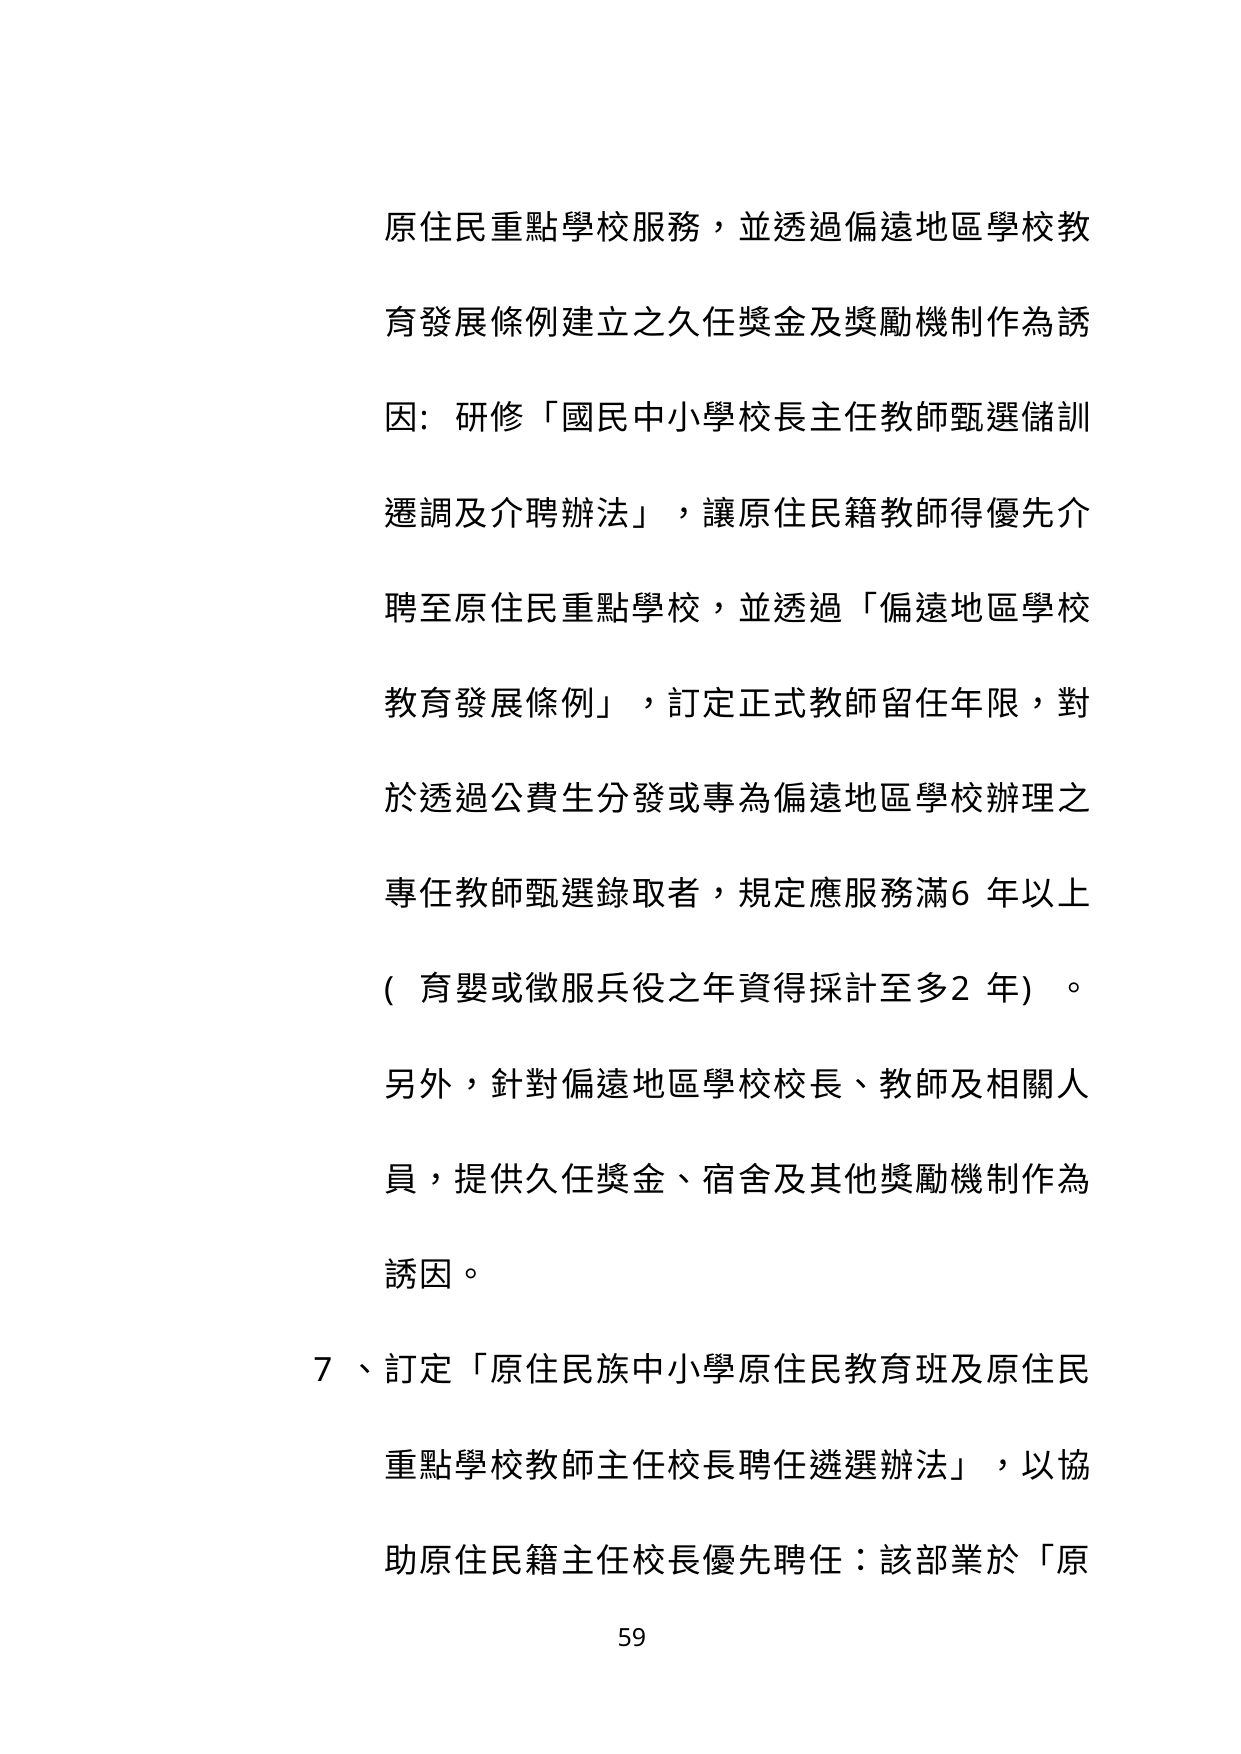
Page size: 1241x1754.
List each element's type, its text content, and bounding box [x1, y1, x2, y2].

subtitle 訂定「原住民族中小學原住民教育班及原住民重點學校教師主任校長聘任遴選辦法」，以協助原住民籍主任校長優先聘任：該部業於「原住民族中小學原住民教育班及原住民重點學校教師主任校長聘任遴選辦法」第2條訂定，原住民族中小學、原住民教育班及原住民重點學校教師甄選依各該族籍教師及其他原住民籍教師優先聘任。 [296, 1320, 1092, 1605]
